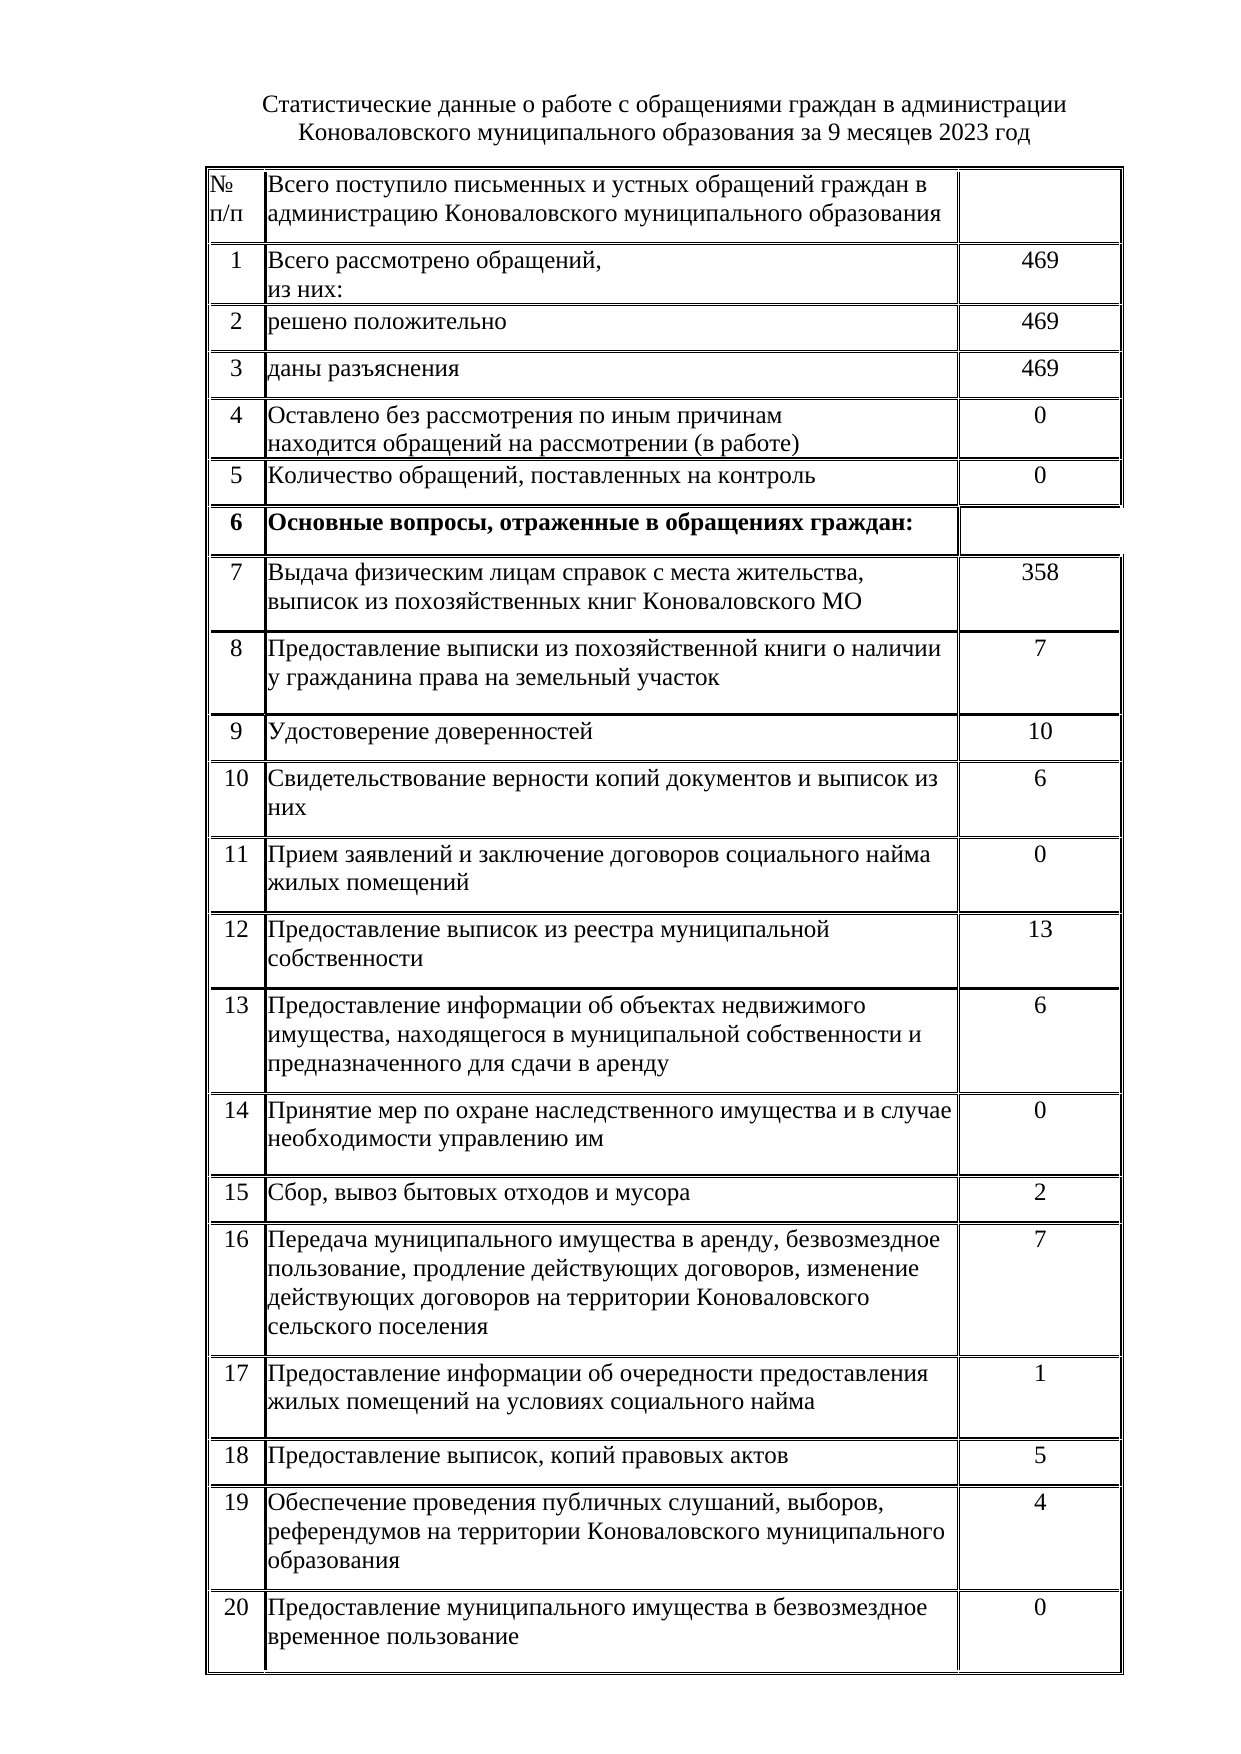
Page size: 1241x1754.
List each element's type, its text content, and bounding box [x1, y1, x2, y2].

table_cell 5 [960, 1437, 1121, 1484]
table_cell 16 [209, 1221, 264, 1354]
table_cell 15 [209, 1174, 264, 1221]
table_cell 469 [959, 242, 1122, 303]
table_cell Принятие мер по охране наследственного имущества и в случае необходимости управлению им [267, 1095, 957, 1174]
table_cell даны разъяснения [267, 353, 957, 397]
table_cell 1 [207, 242, 265, 303]
table_cell Прием заявлений и заключение договоров социального найма жилых помещений [267, 839, 957, 911]
table_cell 0 [959, 836, 1122, 911]
table_cell 14 [209, 1091, 264, 1174]
table_cell Удостоверение доверенностей [267, 716, 957, 760]
table_cell 20 [207, 1589, 265, 1672]
table_cell Предоставление выписок, копий правовых актов [267, 1441, 957, 1484]
table_cell Предоставление информации об очередности предоставления жилых помещений на условиях социального найма [267, 1358, 957, 1437]
table_cell 0 [960, 1091, 1121, 1174]
table_cell 10 [207, 760, 265, 836]
table_cell 7 [960, 630, 1120, 713]
table_cell Предоставление выписок из реестра муниципальной собственности [267, 915, 957, 987]
table_cell 4 [207, 397, 265, 457]
table_header № п/п [209, 168, 265, 242]
table_cell 4 [960, 1484, 1121, 1589]
table_cell 6 [960, 987, 1120, 1091]
table_cell 18 [209, 1437, 264, 1484]
table_cell 0 [960, 457, 1121, 504]
table_cell решено положительно [267, 306, 957, 349]
table_cell Свидетельствование верности копий документов и выписок из них [267, 763, 957, 836]
table_cell Предоставление информации об объектах недвижимого имущества, находящегося в муниципальной собственности и предназначенного для сдачи в аренду [267, 990, 957, 1091]
table_cell 8 [209, 630, 264, 713]
table_cell 5 [209, 457, 264, 504]
table_cell Выдача физическим лицам справок с места жительства, выписок из похозяйственных книг Коноваловского МО [267, 558, 957, 630]
table_cell 469 [960, 350, 1121, 397]
table_cell Обеспечение проведения публичных слушаний, выборов, референдумов на территории Коноваловского муниципального образования [267, 1488, 957, 1589]
table_cell Всего рассмотрено обращений, из них: [267, 245, 957, 303]
table_cell Основные вопросы, отраженные в обращениях граждан: [267, 508, 957, 554]
table_header Всего поступило письменных и устных обращений граждан в администрацию Коноваловского муниципального образования [265, 170, 959, 242]
table_cell 2 [207, 303, 265, 349]
table_cell 6 [209, 504, 264, 554]
table_cell 10 [960, 713, 1122, 760]
table_cell Сбор, вывоз бытовых отходов и мусора [267, 1178, 957, 1221]
table_header [959, 170, 1120, 242]
table_cell 7 [960, 1221, 1121, 1354]
table_cell 0 [959, 397, 1122, 457]
table_cell 9 [207, 713, 264, 760]
table_cell Оставлено без рассмотрения по иным причинам находится обращений на рассмотрении (в работе) [267, 400, 957, 457]
table_cell 358 [959, 554, 1122, 630]
table_cell 0 [959, 1589, 1122, 1672]
table_cell 12 [209, 911, 264, 987]
table_cell Количество обращений, поставленных на контроль [267, 461, 957, 504]
table_cell 3 [209, 350, 264, 397]
table_cell 1 [960, 1355, 1121, 1437]
table_cell Предоставление выписки из похозяйственной книги о наличии у гражданина права на земельный участок [267, 633, 957, 713]
table_cell 17 [209, 1355, 264, 1437]
table_cell 11 [207, 836, 265, 911]
table_cell 469 [959, 303, 1122, 349]
table_cell 7 [209, 554, 264, 630]
table_cell Предоставление муниципального имущества в безвозмездное временное пользование [265, 1592, 959, 1672]
table_cell 2 [960, 1174, 1121, 1221]
table_cell Передача муниципального имущества в аренду, безвозмездное пользование, продление действующих договоров, изменение действующих договоров на территории Коноваловского сельского поселения [267, 1225, 957, 1354]
table_cell 13 [960, 911, 1121, 987]
text Статистические данные о работе с обращениями граждан в администрации Коноваловского муниципального образования за 9 месяцев 2023 год [177, 89, 1152, 146]
table_cell 13 [209, 987, 264, 1091]
table_cell 19 [209, 1484, 264, 1589]
table_cell 6 [959, 760, 1122, 836]
